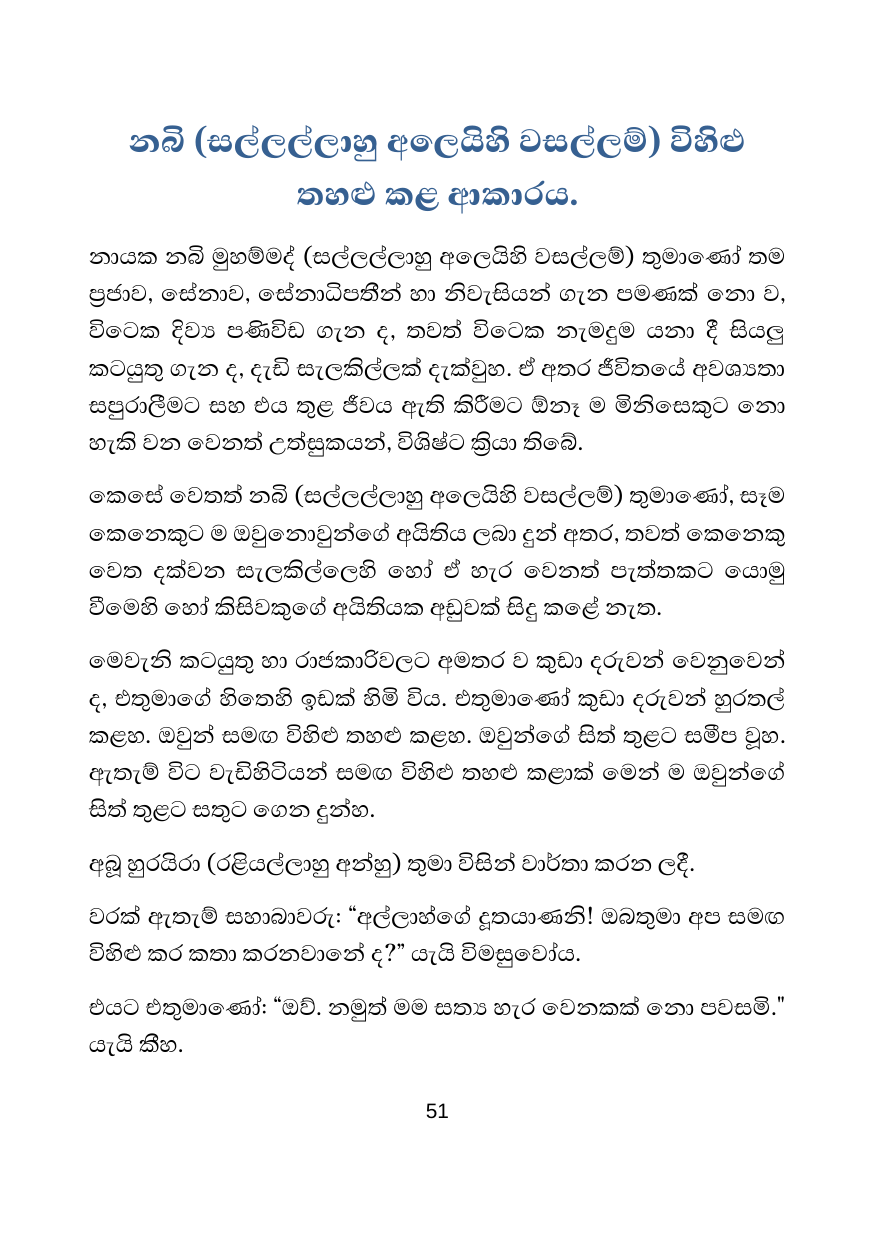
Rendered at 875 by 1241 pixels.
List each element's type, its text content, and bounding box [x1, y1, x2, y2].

text නායක නබි මුහම්මද් (සල්ලල්ලාහු අලෙයිහි වසල්ලම්) තුමාණෝ තම ප්‍රජාව, සේනාව, සේනාධිපතීන් හා නිවැසියන් ගැන පමණක් නො ව, විටෙක දිව්‍ය පණිවිඩ ගැන ද, තවත් විටෙක නැමදුම යනා දී සියලු කටයුතු ගැන ද, දැඩි සැලකිල්ලක් දැක්වුහ. ඒ අතර ජීවිතයේ අවශ්‍යතා සපුරාලීමට සහ එය තුළ ජීවය ඇති කිරීමට ඕනෑ ම මිනිසෙකුට නො හැකි වන වෙනත් උත්සුකයන්, විශිෂ්ට ක්‍රියා තිබේ. [89, 240, 785, 460]
text අබූ හුරයිරා (රළියල්ලාහු අන්හු) තුමා විසින් වාර්තා කරන ලදී. [89, 846, 785, 881]
subtitle නබි (සල්ලල්ලාහු අලෙයිහි වසල්ලම්) විහිළු තහළු කළ ආකාරය. [89, 117, 785, 220]
text කෙසේ වෙතත් නබි (සල්ලල්ලාහු අලෙයිහි වසල්ලම්) තුමාණෝ, සෑම කෙනෙකුට ම ඔවුනොවුන්ගේ අයිතිය ලබා දුන් අතර, තවත් කෙනෙකු වෙත දක්වන සැලකිල්ලෙහි හෝ ඒ හැර වෙනත් පැත්තකට යොමු වීමෙහි හෝ කිසිවකුගේ අයිතියක අඩුවක් සිදු කළේ නැත. [89, 479, 785, 625]
text මෙවැනි කටයුතු හා රාජකාරිවලට අමතර ව කුඩා දරුවන් වෙනුවෙන් ද, එතුමාගේ හිතෙහි ඉඩක් හිමි විය. එතුමාණෝ කුඩා දරුවන් හුරතල් කළහ. ඔවුන් සමඟ විහිළු තහළු කළහ. ඔවුන්ගේ සිත් තුළට සමීප වූහ. ඇතැම් විට වැඩිහිටියන් සමඟ විහිළු තහළු කළාක් මෙන් ම ඔවුන්ගේ සිත් තුළට සතුට ගෙන දුන්හ. [89, 644, 785, 827]
text එයට එතුමාණෝ: “ඔව්. නමුත් මම සත්‍ය හැර වෙනකක් නො පවසමි." යැයි කීහ. [89, 991, 785, 1062]
text වරක් ඇතැම් සහාබාවරු: “අල්ලාහ්ගේ දූතයාණනි! ඔබතුමා අප සමඟ විහිළු කර කතා කරනවානේ ද?” යැයි විමසුවෝය. [89, 900, 785, 972]
